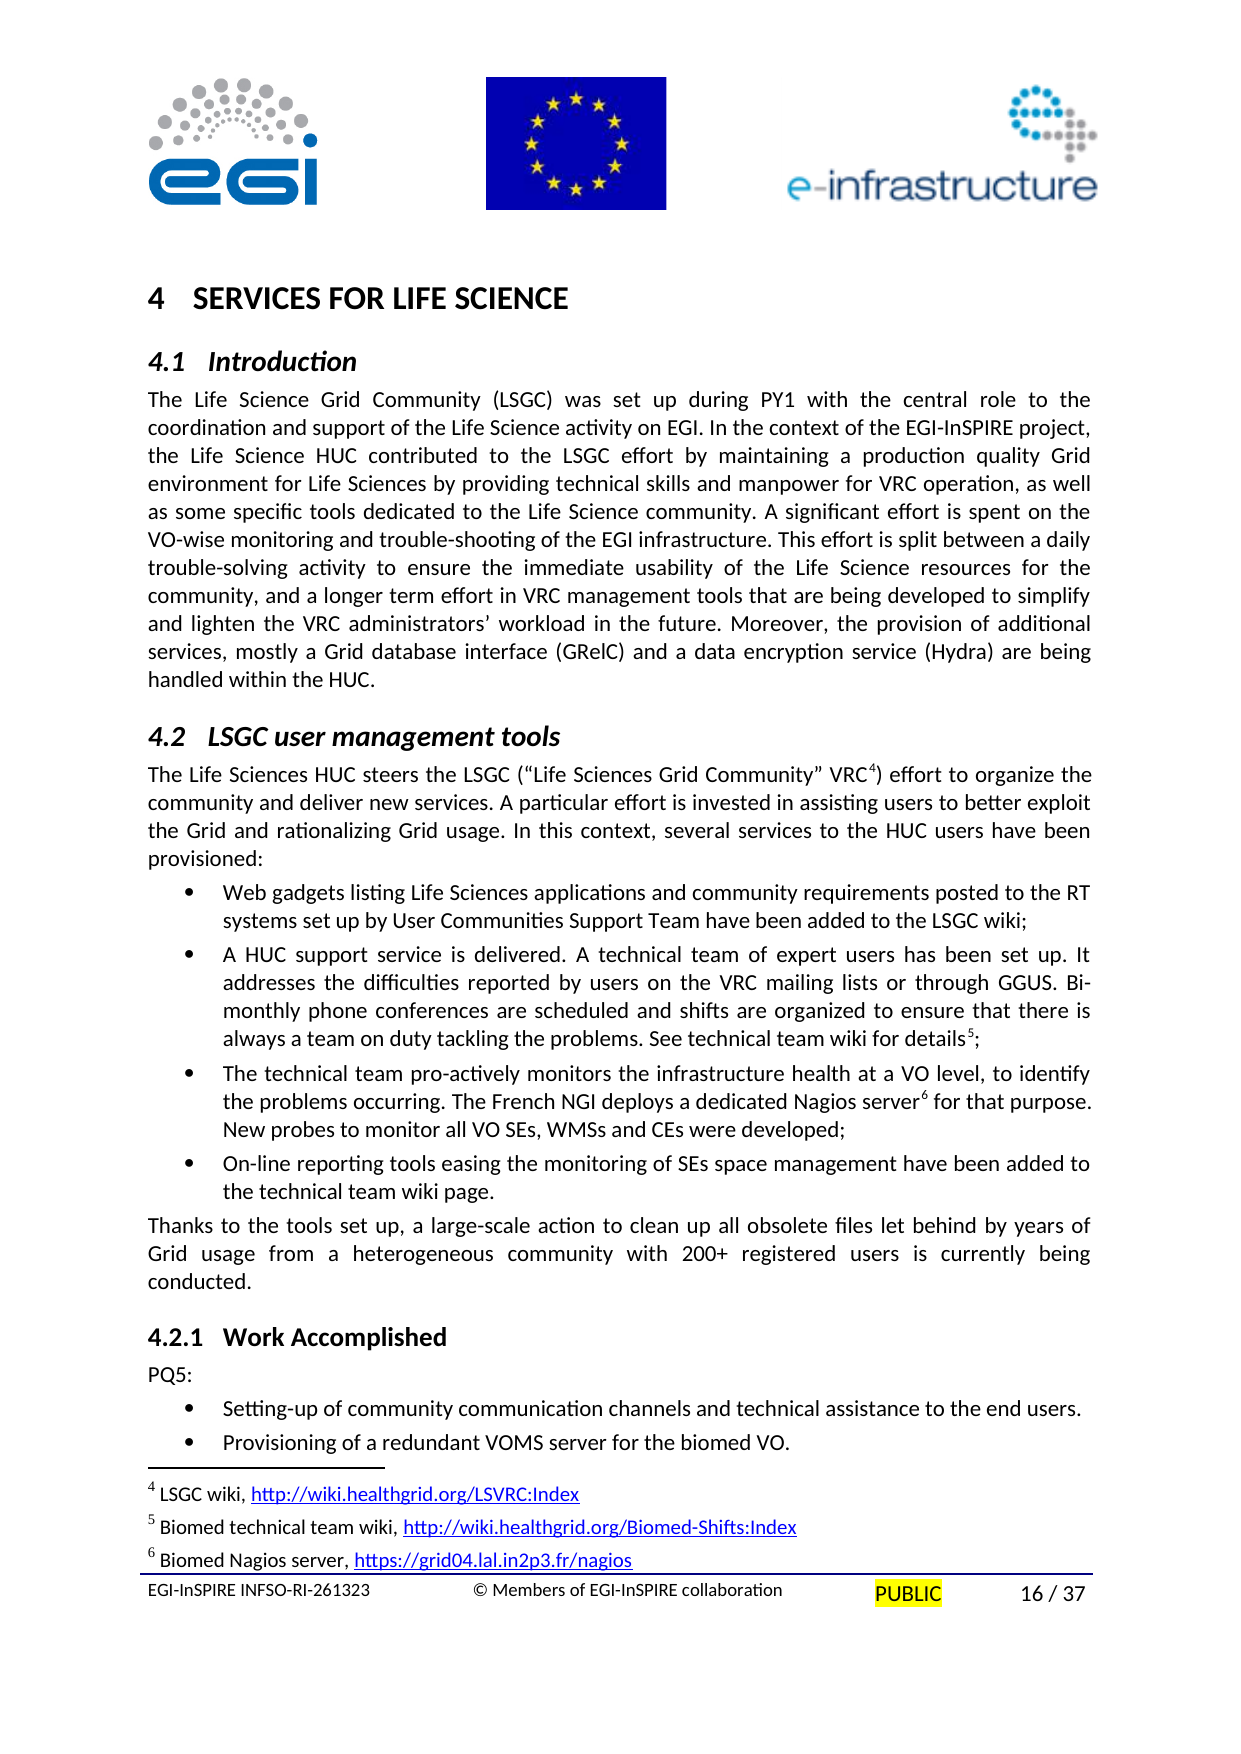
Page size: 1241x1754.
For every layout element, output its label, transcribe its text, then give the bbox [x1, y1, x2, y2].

list Setting-up of community communication channels and technical assistance to the end users. [185, 1394, 1092, 1422]
subtitle Introduction [148, 343, 1092, 378]
text The Life Sciences HUC steers the LSGC (“Life Sciences Grid Community” VRC) effort to organize the community and deliver new services. A particular effort is invested in assisting users to better exploit the Grid and rationalizing Grid usage. In this context, several services to the HUC users have been provisioned: [148, 760, 1092, 872]
picture [486, 77, 667, 210]
subtitle LSGC user management tools [148, 718, 1092, 754]
text The Life Science Grid Community (LSGC) was set up during PY1 with the central role to the coordination and support of the Life Science activity on EGI. In the context of the EGI-InSPIRE project, the Life Science HUC contributed to the LSGC effort by maintaining a production quality Grid environment for Life Sciences by providing technical skills and manpower for VRC operation, as well as some specific tools dedicated to the Life Science community. A significant effort is spent on the VO-wise monitoring and trouble-shooting of the EGI infrastructure. This effort is split between a daily trouble-solving activity to ensure the immediate usability of the Life Science resources for the community, and a longer term effort in VRC management tools that are being developed to simplify and lighten the VRC administrators’ workload in the future. Moreover, the provision of additional services, mostly a Grid database interface (GRelC) and a data encryption service (Hydra) are being handled within the HUC. [148, 385, 1092, 693]
picture [780, 77, 1106, 210]
list Web gadgets listing Life Sciences applications and community requirements posted to the RT systems set up by User Communities Support Team have been added to the LSGC wiki; [185, 878, 1092, 934]
subtitle Services for Life Science [148, 277, 1092, 318]
list On-line reporting tools easing the monitoring of SEs space management have been added to the technical team wiki page. [185, 1149, 1092, 1205]
list Provisioning of a redundant VOMS server for the biomed VO. [185, 1428, 1092, 1456]
list The technical team pro-actively monitors the infrastructure health at a VO level, to identify the problems occurring. The French NGI deploys a dedicated Nagios server for that purpose. New probes to monitor all VO SEs, WMSs and CEs were developed; [185, 1059, 1092, 1143]
list A HUC support service is delivered. A technical team of expert users has been set up. It addresses the difficulties reported by users on the VRC mailing lists or through GGUS. Bi-monthly phone conferences are scheduled and shifts are organized to ensure that there is always a team on duty tackling the problems. See technical team wiki for details; [185, 941, 1092, 1053]
text PQ5: [148, 1360, 1092, 1388]
picture [147, 77, 319, 207]
subtitle Work Accomplished [148, 1321, 1092, 1353]
text Thanks to the tools set up, a large-scale action to clean up all obsolete files let behind by years of Grid usage from a heterogeneous community with 200+ registered users is currently being conducted. [148, 1211, 1092, 1296]
